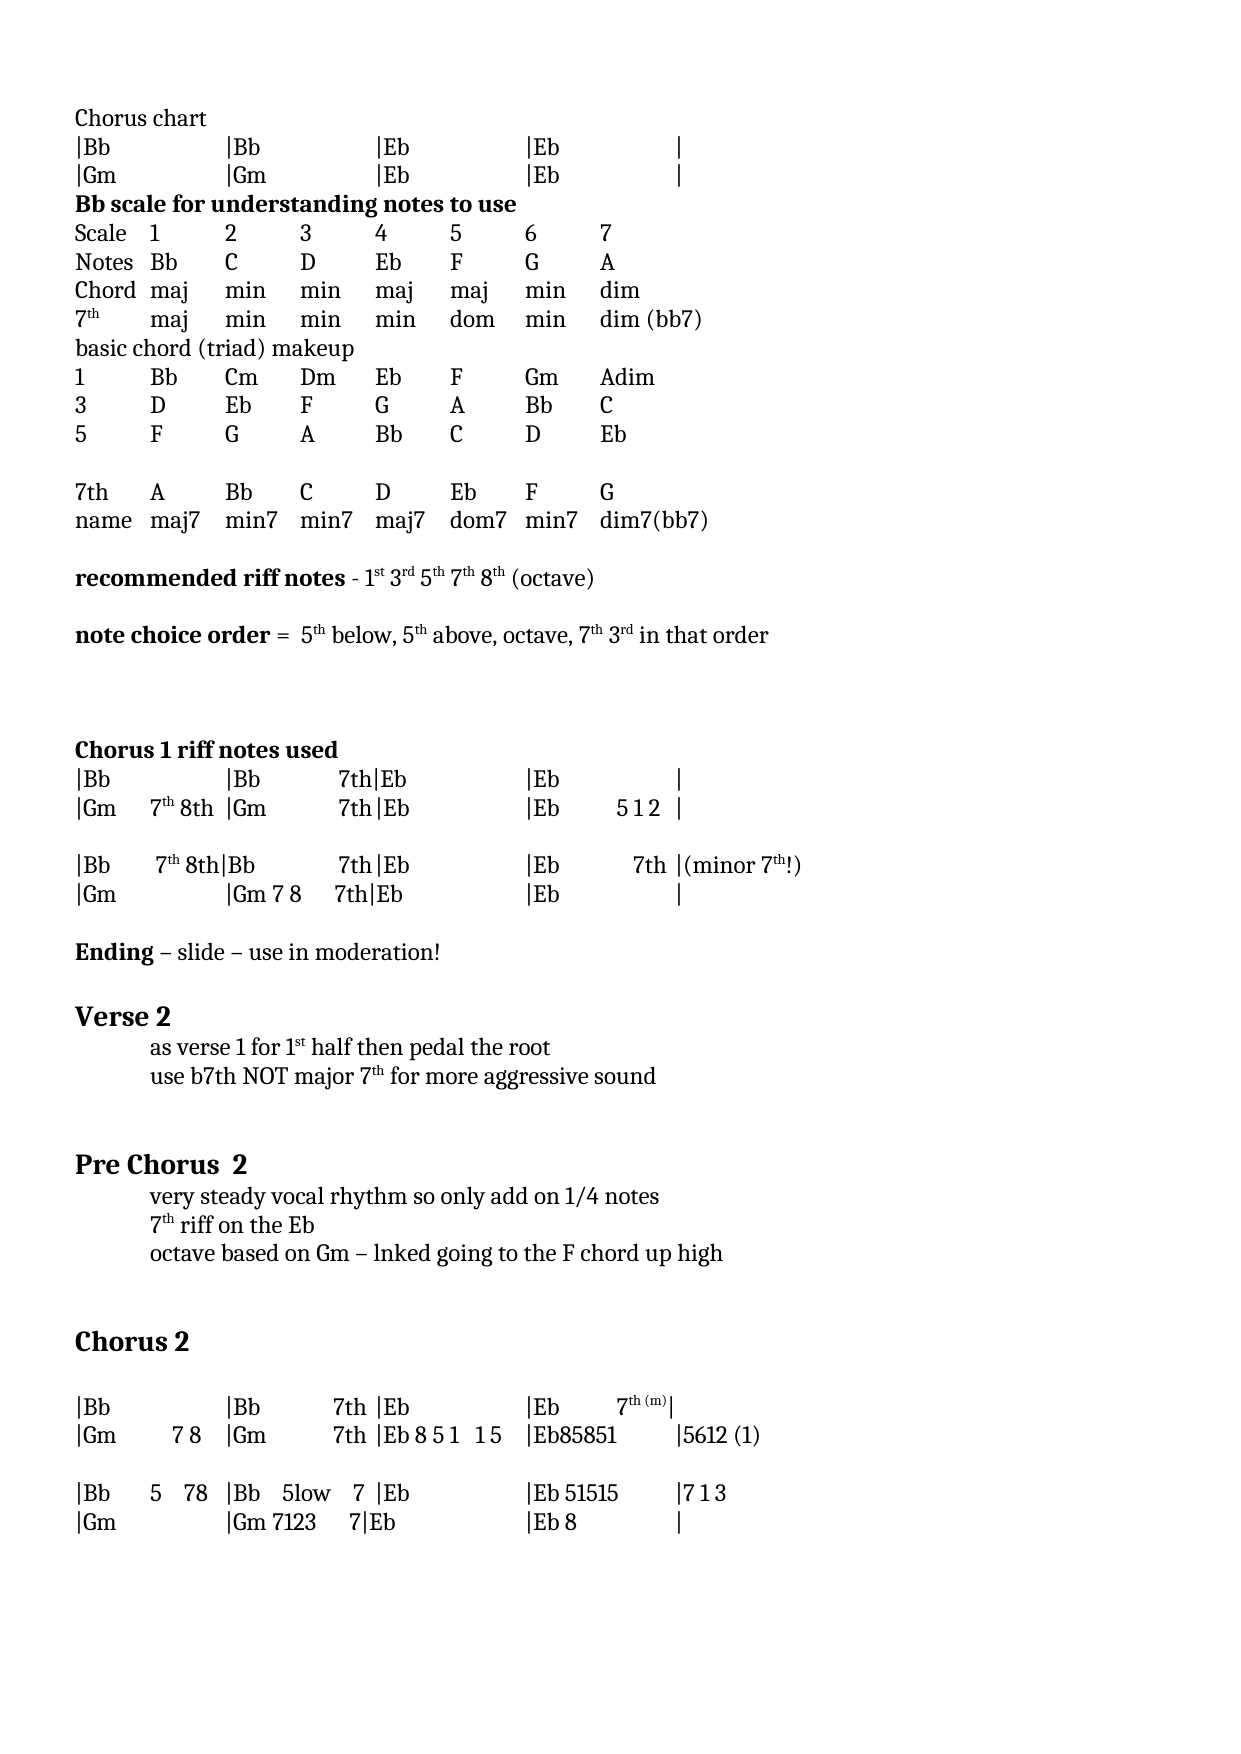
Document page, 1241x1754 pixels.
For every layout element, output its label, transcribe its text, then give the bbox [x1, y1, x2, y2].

text Ending – slide – use in moderation! [75, 937, 1165, 966]
text |Gm 7th 8th |Gm 7th |Eb |Eb 5 1 2 | [75, 794, 1165, 822]
text 7th riff on the Eb [75, 1211, 1165, 1239]
text Pre Chorus 2 [75, 1148, 1165, 1182]
text |Gm |Gm 7 8 7th|Eb |Eb | [75, 880, 1165, 909]
text |Gm |Gm 7123 7|Eb |Eb 8 | [75, 1508, 1165, 1536]
text |Bb |Bb 7th|Eb |Eb | [75, 765, 1165, 794]
text octave based on Gm – lnked going to the F chord up high [75, 1239, 1165, 1268]
text 7th maj min min min dom min dim (bb7) [75, 305, 1165, 334]
text as verse 1 for 1st half then pedal the root [75, 1033, 1165, 1062]
text 7th A Bb C D Eb F G [75, 477, 1165, 506]
text Chord maj min min maj maj min dim [75, 276, 1165, 305]
text Scale 1 2 3 4 5 6 7 [75, 219, 1165, 247]
text recommended riff notes - 1st 3rd 5th 7th 8th (octave) [75, 564, 1165, 592]
text very steady vocal rhythm so only add on 1/4 notes [75, 1182, 1165, 1211]
text |Bb 7th 8th|Bb 7th |Eb |Eb 7th |(minor 7th!) [75, 851, 1165, 880]
text Chorus chart [75, 104, 1165, 132]
text basic chord (triad) makeup [75, 334, 1165, 362]
text Chorus 2 [75, 1326, 1165, 1359]
text 3 D Eb F G A Bb C [75, 391, 1165, 420]
text 5 F G A Bb C D Eb [75, 420, 1165, 449]
text Notes Bb C D Eb F G A [75, 247, 1165, 276]
text Verse 2 [75, 1000, 1165, 1033]
text Chorus 1 riff notes used [75, 736, 1165, 765]
text name maj7 min7 min7 maj7 dom7 min7 dim7(bb7) [75, 506, 1165, 535]
text 1 Bb Cm Dm Eb F Gm Adim [75, 362, 1165, 391]
text |Gm |Gm |Eb |Eb | [75, 161, 1165, 190]
text |Bb |Bb 7th |Eb |Eb 7th (m)| [75, 1393, 1165, 1421]
text |Bb |Bb |Eb |Eb | [75, 132, 1165, 161]
text |Gm 7 8 |Gm 7th |Eb 8 5 1 1 5 |Eb85851 |5612 (1) [75, 1421, 1165, 1450]
text |Bb 5 78 |Bb 5low 7 |Eb |Eb 51515 |7 1 3 [75, 1479, 1165, 1508]
text Bb scale for understanding notes to use [75, 190, 1165, 219]
text use b7th NOT major 7th for more aggressive sound [75, 1062, 1165, 1091]
text note choice order = 5th below, 5th above, octave, 7th 3rd in that order [75, 621, 1165, 650]
